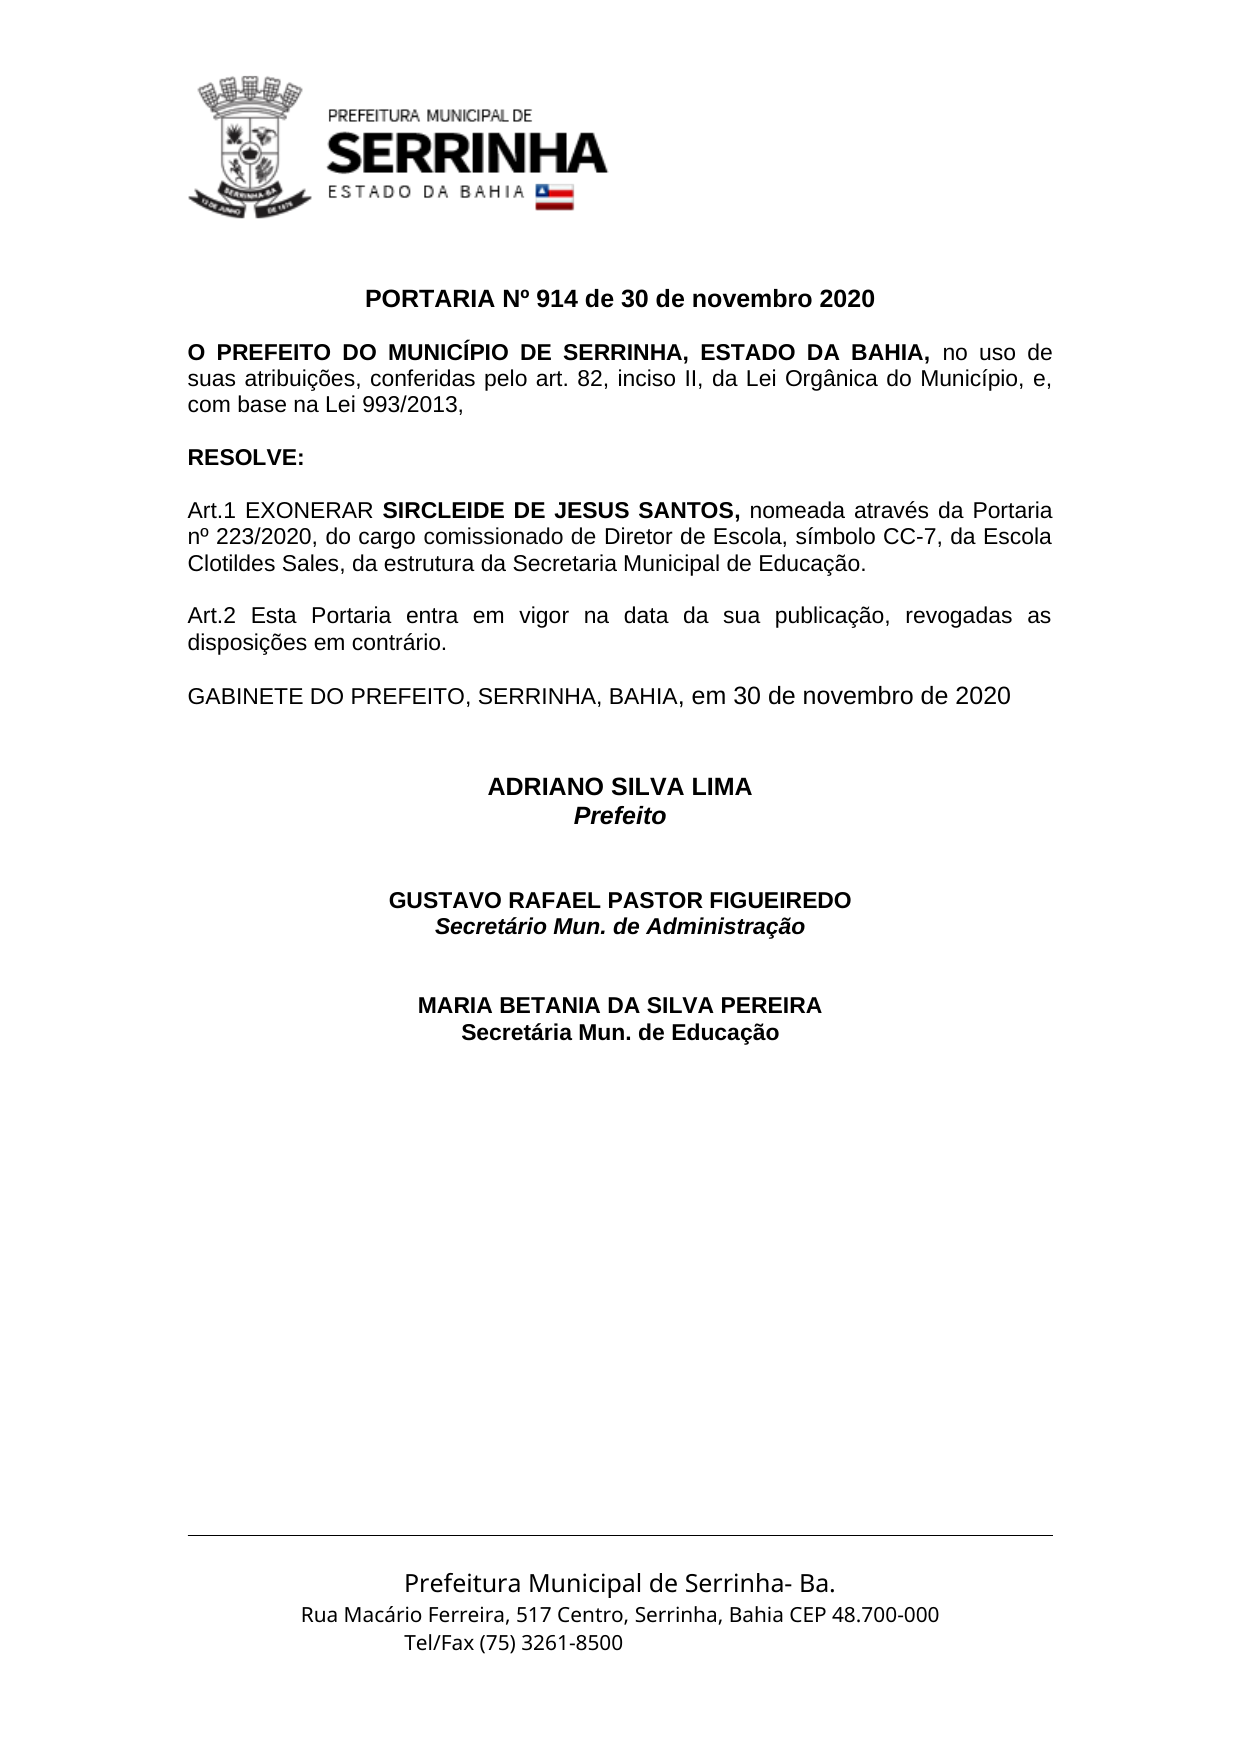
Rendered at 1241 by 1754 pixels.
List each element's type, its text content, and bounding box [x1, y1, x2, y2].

picture [187, 73, 609, 222]
text Art.2 Esta Portaria entra em vigor na data da sua publicação, revogadas as disposições em contrário. [187, 602, 1053, 655]
text PORTARIA Nº 914 de 30 de novembro 2020 [187, 284, 1053, 312]
text GABINETE DO PREFEITO, SERRINHA, BAHIA, em 30 de novembro de 2020 [187, 681, 1053, 710]
text GUSTAVO RAFAEL PASTOR FIGUEIREDO [187, 887, 1053, 913]
text Art.1 EXONERAR SIRCLEIDE DE JESUS SANTOS, nomeada através da Portaria nº 223/2020, do cargo comissionado de Diretor de Escola, símbolo CC-7, da Escola Clotildes Sales, da estrutura da Secretaria Municipal de Educação. [187, 497, 1053, 576]
text RESOLVE: [187, 444, 1053, 471]
text ADRIANO SILVA LIMA [187, 772, 1053, 801]
text Secretário Mun. de Administração [187, 913, 1053, 939]
text Prefeito [187, 801, 1053, 829]
text MARIA BETANIA DA SILVA PEREIRA [187, 992, 1053, 1019]
text O PREFEITO DO MUNICÍPIO DE SERRINHA, ESTADO DA BAHIA, no uso de suas atribuições, conferidas pelo art. 82, inciso II, da Lei Orgânica do Município, e, com base na Lei 993/2013, [187, 339, 1053, 418]
text Secretária Mun. de Educação [187, 1019, 1053, 1045]
